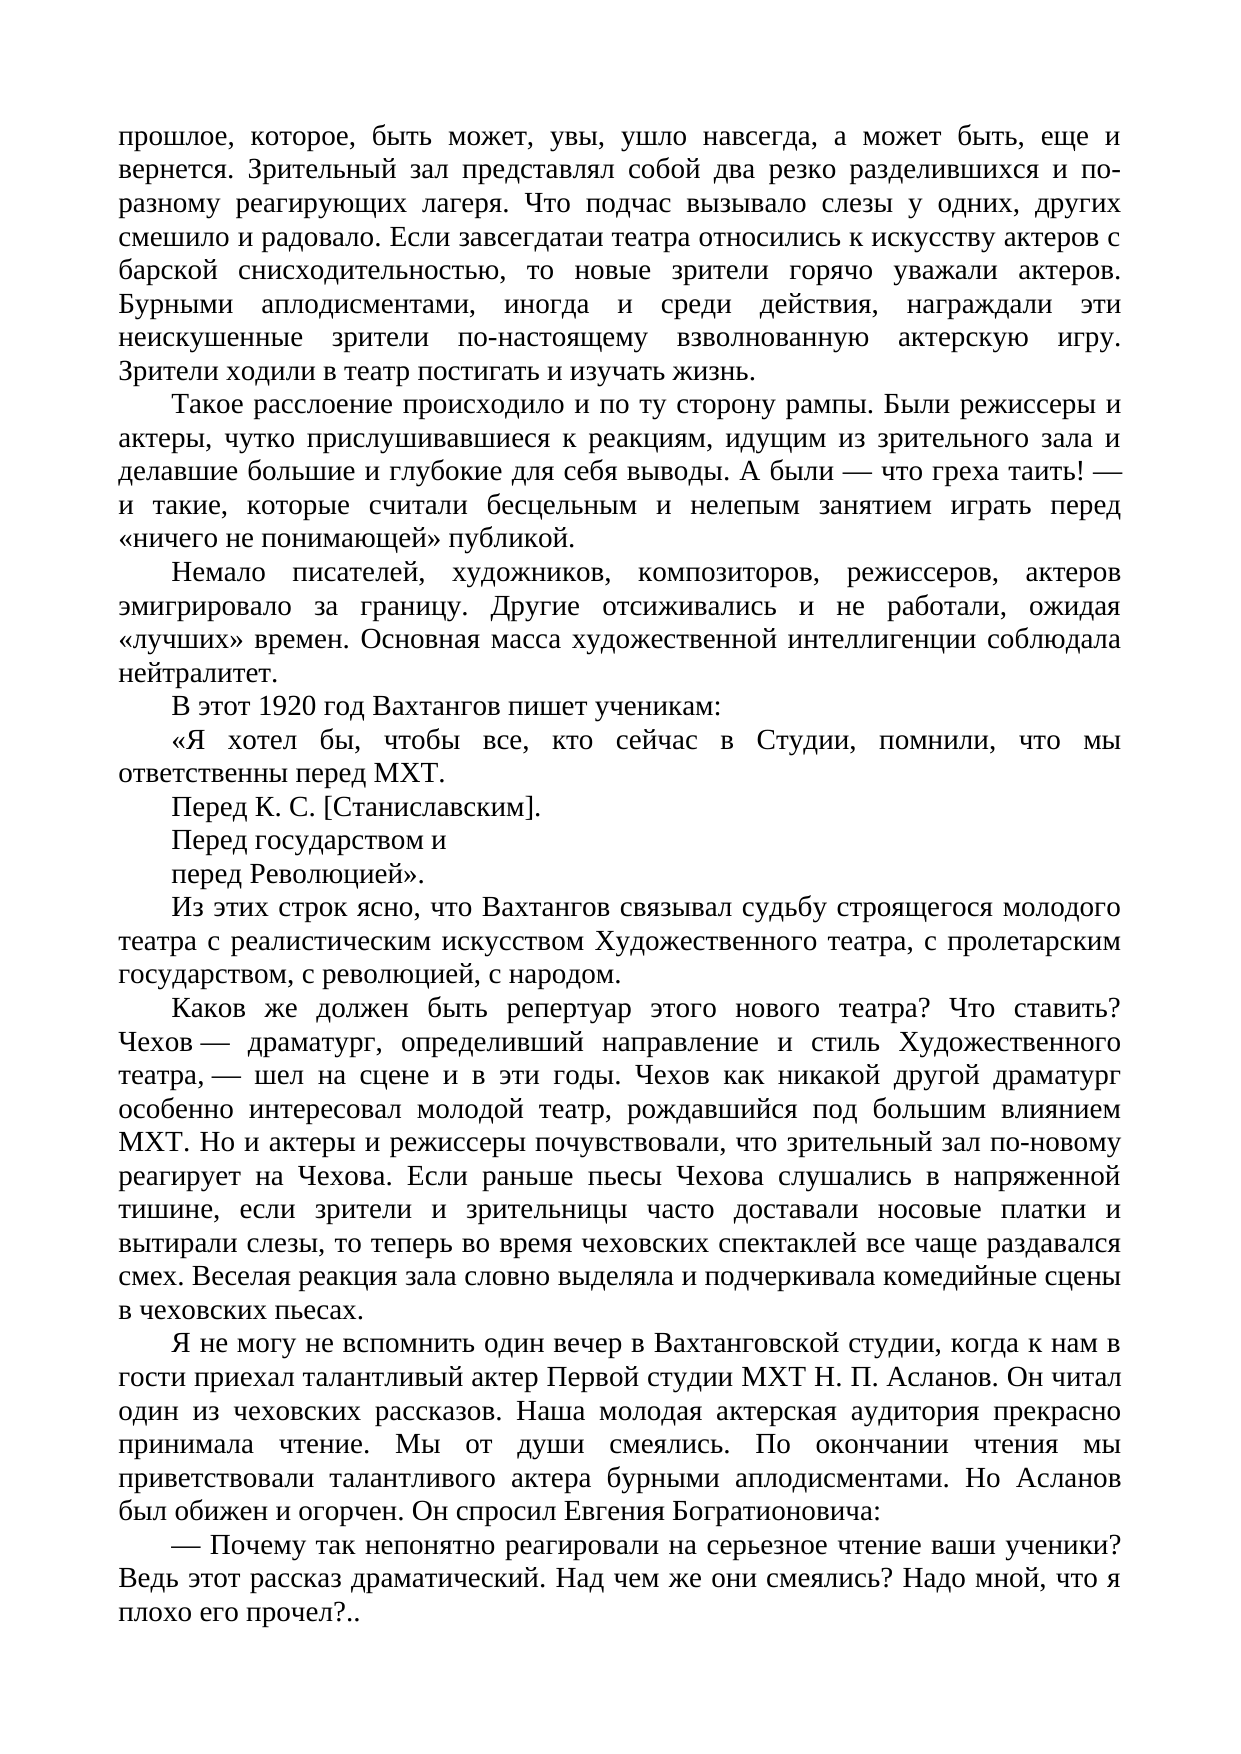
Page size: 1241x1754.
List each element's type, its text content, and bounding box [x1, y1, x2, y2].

text Каков же должен быть репертуар этого нового театра? Что ставить? Чехов — драматург, определивший направление и стиль Художественного театра, — шел на сцене и в эти годы. Чехов как никакой другой драматург особенно интересовал молодой театр, рождавшийся под большим влиянием МХТ. Но и актеры и режиссеры почувствовали, что зрительный зал по-новому реагирует на Чехова. Если раньше пьесы Чехова слушались в напряженной тишине, если зрители и зрительницы часто доставали носовые платки и вытирали слезы, то теперь во время чеховских спектаклей все чаще раздавался смех. Веселая реакция зала словно выделяла и подчеркивала комедийные сцены в чеховских пьесах. [118, 990, 1122, 1326]
text Перед государством и [118, 822, 1122, 856]
text Я не могу не вспомнить один вечер в Вахтанговской студии, когда к нам в гости приехал талантливый актер Первой студии МХТ Н. П. Асланов. Он читал один из чеховских рассказов. Наша молодая актерская аудитория прекрасно принимала чтение. Мы от души смеялись. По окончании чтения мы приветствовали талантливого актера бурными аплодисментами. Но Асланов был обижен и огорчен. Он спросил Евгения Богратионовича: [118, 1326, 1122, 1527]
text Такое расслоение происходило и по ту сторону рампы. Были режиссеры и актеры, чутко прислушивавшиеся к реакциям, идущим из зрительного зала и делавшие большие и глубокие для себя выводы. А были — что греха таить! — и такие, которые считали бесцельным и нелепым занятием играть перед «ничего не понимающей» публикой. [118, 386, 1122, 554]
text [118, 118, 1122, 386]
text перед Революцией». [118, 856, 1122, 889]
text В этот 1920 год Вахтангов пишет ученикам: [118, 688, 1122, 722]
text {12} Перед К. С. [Станиславским]. [118, 789, 1122, 822]
text — Почему так непонятно реагировали на серьезное чтение ваши ученики? Ведь этот рассказ драматический. Над чем же они смеялись? Надо мной, что я плохо его прочел?.. [118, 1527, 1122, 1627]
text Из этих строк ясно, что Вахтангов связывал судьбу строящегося молодого театра с реалистическим искусством Художественного театра, с пролетарским государством, с революцией, с народом. [118, 889, 1122, 990]
text «Я хотел бы, чтобы все, кто сейчас в Студии, помнили, что мы ответственны перед МХТ. [118, 722, 1122, 789]
text Немало писателей, художников, композиторов, режиссеров, актеров эмигрировало за границу. Другие отсиживались и не работали, ожидая «лучших» времен. Основная масса художественной интеллигенции соблюдала нейтралитет. [118, 554, 1122, 688]
